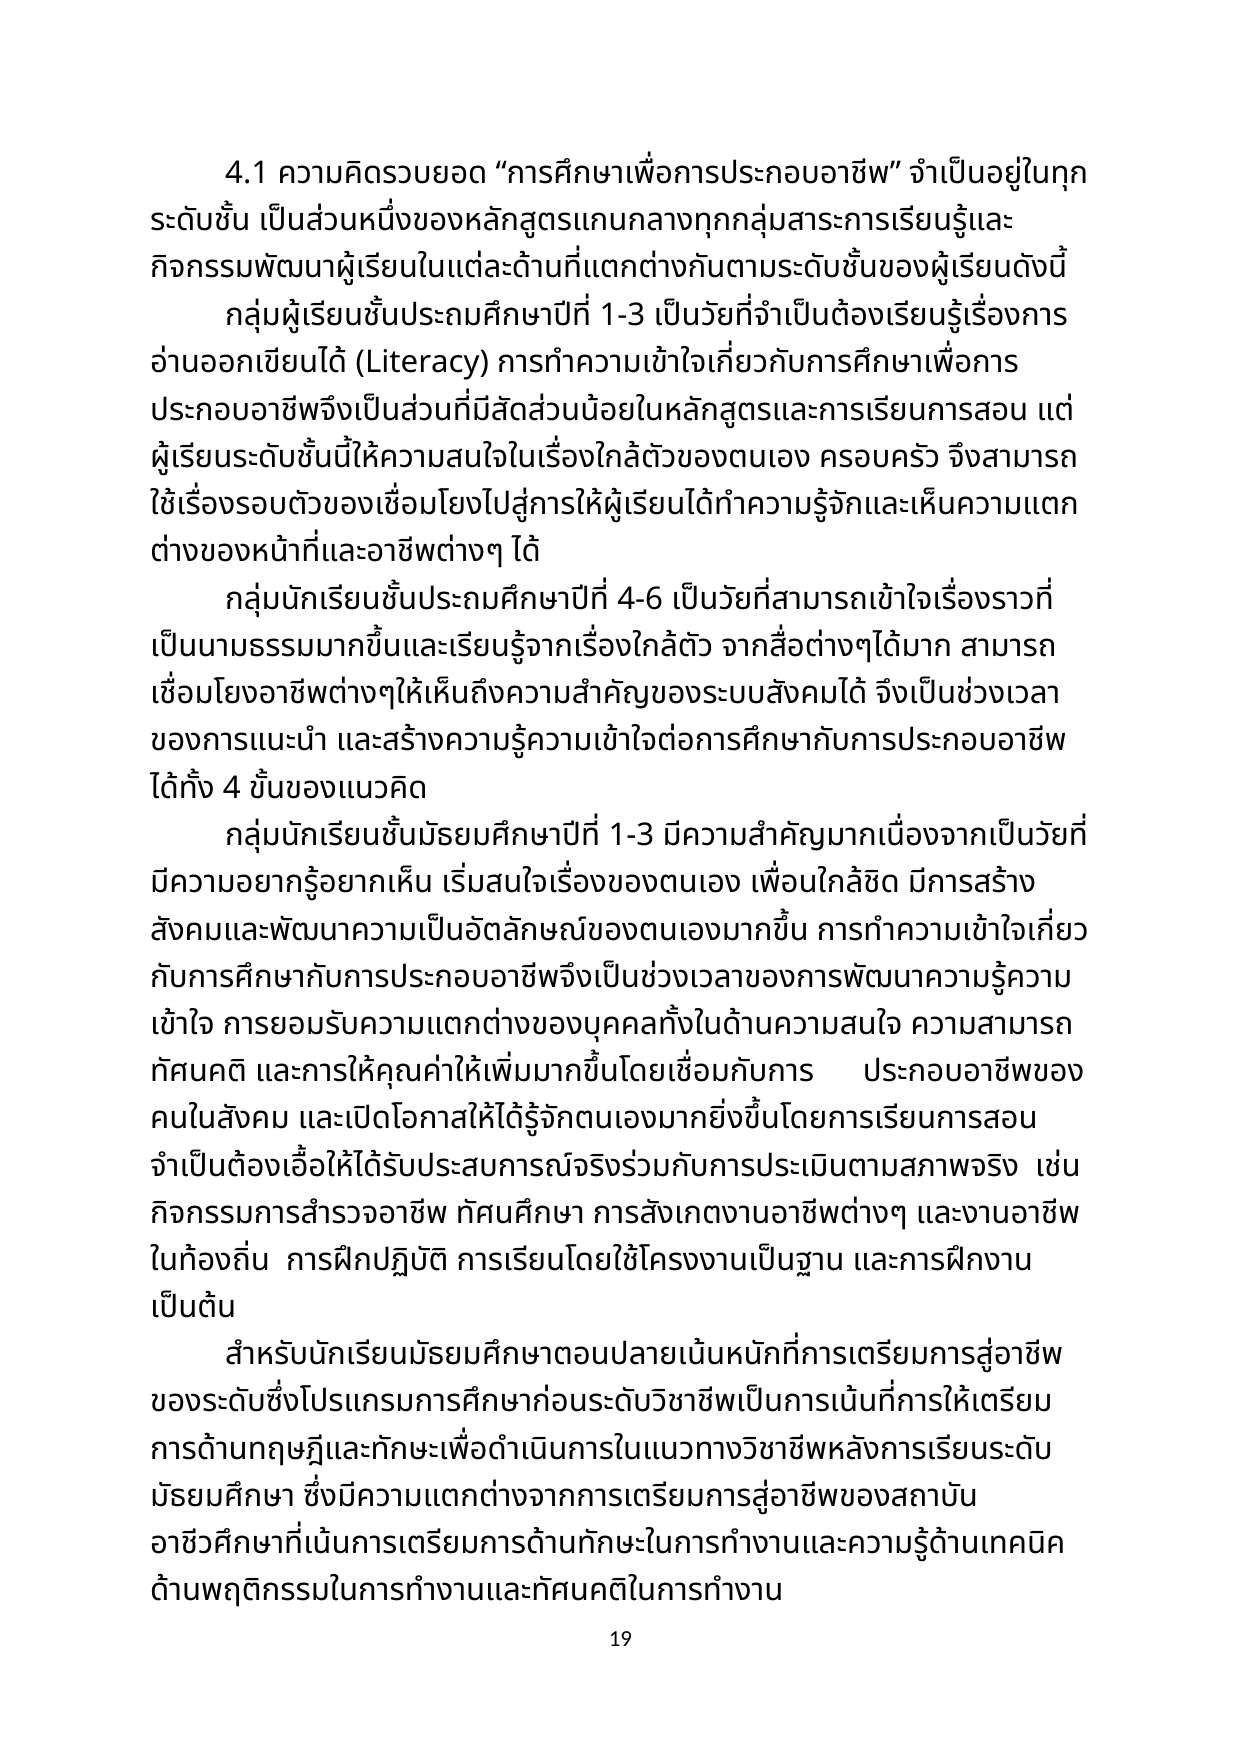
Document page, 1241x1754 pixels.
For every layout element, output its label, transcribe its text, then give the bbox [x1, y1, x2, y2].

text 4.1 ความคิดรวบยอด “การศึกษาเพื่อการประกอบอาชีพ” จำเป็นอยู่ในทุกระดับชั้น เป็นส่วนหนึ่งของหลักสูตรแกนกลางทุกกลุ่มสาระการเรียนรู้และกิจกรรมพัฒนาผู้เรียนในแต่ละด้านที่แตกต่างกันตามระดับชั้นของผู้เรียนดังนี้ [150, 150, 1090, 292]
text กลุ่มนักเรียนชั้นมัธยมศึกษาปีที่ 1-3 มีความสำคัญมากเนื่องจากเป็นวัยที่มีความอยากรู้อยากเห็น เริ่มสนใจเรื่องของตนเอง เพื่อนใกล้ชิด มีการสร้างสังคมและพัฒนาความเป็นอัตลักษณ์ของตนเองมากขึ้น การทำความเข้าใจเกี่ยวกับการศึกษากับการประกอบอาชีพจึงเป็นช่วงเวลาของการพัฒนาความรู้ความเข้าใจ การยอมรับความแตกต่างของบุคคลทั้งในด้านความสนใจ ความสามารถ ทัศนคติ และการให้คุณค่าให้เพิ่มมากขึ้นโดยเชื่อมกับการ ประกอบอาชีพของคนในสังคม และเปิดโอกาสให้ได้รู้จักตนเองมากยิ่งขึ้นโดยการเรียนการสอนจำเป็นต้องเอื้อให้ได้รับประสบการณ์จริงร่วมกับการประเมินตามสภาพจริง เช่น กิจกรรมการสำรวจอาชีพ ทัศนศึกษา การสังเกตงานอาชีพต่างๆ และงานอาชีพในท้องถิ่น การฝึกปฏิบัติ การเรียนโดยใช้โครงงานเป็นฐาน และการฝึกงาน เป็นต้น [150, 812, 1090, 1332]
text กลุ่มนักเรียนชั้นประถมศึกษาปีที่ 4-6 เป็นวัยที่สามารถเข้าใจเรื่องราวที่เป็นนามธรรมมากขึ้นและเรียนรู้จากเรื่องใกล้ตัว จากสื่อต่างๆได้มาก สามารถเชื่อมโยงอาชีพต่างๆให้เห็นถึงความสำคัญของระบบสังคมได้ จึงเป็นช่วงเวลาของการแนะนำ และสร้างความรู้ความเข้าใจต่อการศึกษากับการประกอบอาชีพได้ทั้ง 4 ขั้นของแนวคิด [150, 576, 1090, 812]
text สำหรับนักเรียนมัธยมศึกษาตอนปลายเน้นหนักที่การเตรียมการสู่อาชีพของระดับซึ่งโปรแกรมการศึกษาก่อนระดับวิชาชีพเป็นการเน้นที่การให้เตรียมการด้านทฤษฎีและทักษะเพื่อดำเนินการในแนวทางวิชาชีพหลังการเรียนระดับมัธยมศึกษา ซึ่งมีความแตกต่างจากการเตรียมการสู่อาชีพของสถาบันอาชีวศึกษาที่เน้นการเตรียมการด้านทักษะในการทำงานและความรู้ด้านเทคนิค ด้านพฤติกรรมในการทำงานและทัศนคติในการทำงาน [150, 1332, 1090, 1615]
text กลุ่มผู้เรียนชั้นประถมศึกษาปีที่ 1-3 เป็นวัยที่จำเป็นต้องเรียนรู้เรื่องการอ่านออกเขียนได้ (Literacy) การทำความเข้าใจเกี่ยวกับการศึกษาเพื่อการประกอบอาชีพจึงเป็นส่วนที่มีสัดส่วนน้อยในหลักสูตรและการเรียนการสอน แต่ผู้เรียนระดับชั้นนี้ให้ความสนใจในเรื่องใกล้ตัวของตนเอง ครอบครัว จึงสามารถใช้เรื่องรอบตัวของเชื่อมโยงไปสู่การให้ผู้เรียนได้ทำความรู้จักและเห็นความแตกต่างของหน้าที่และอาชีพต่างๆ ได้ [150, 292, 1090, 576]
